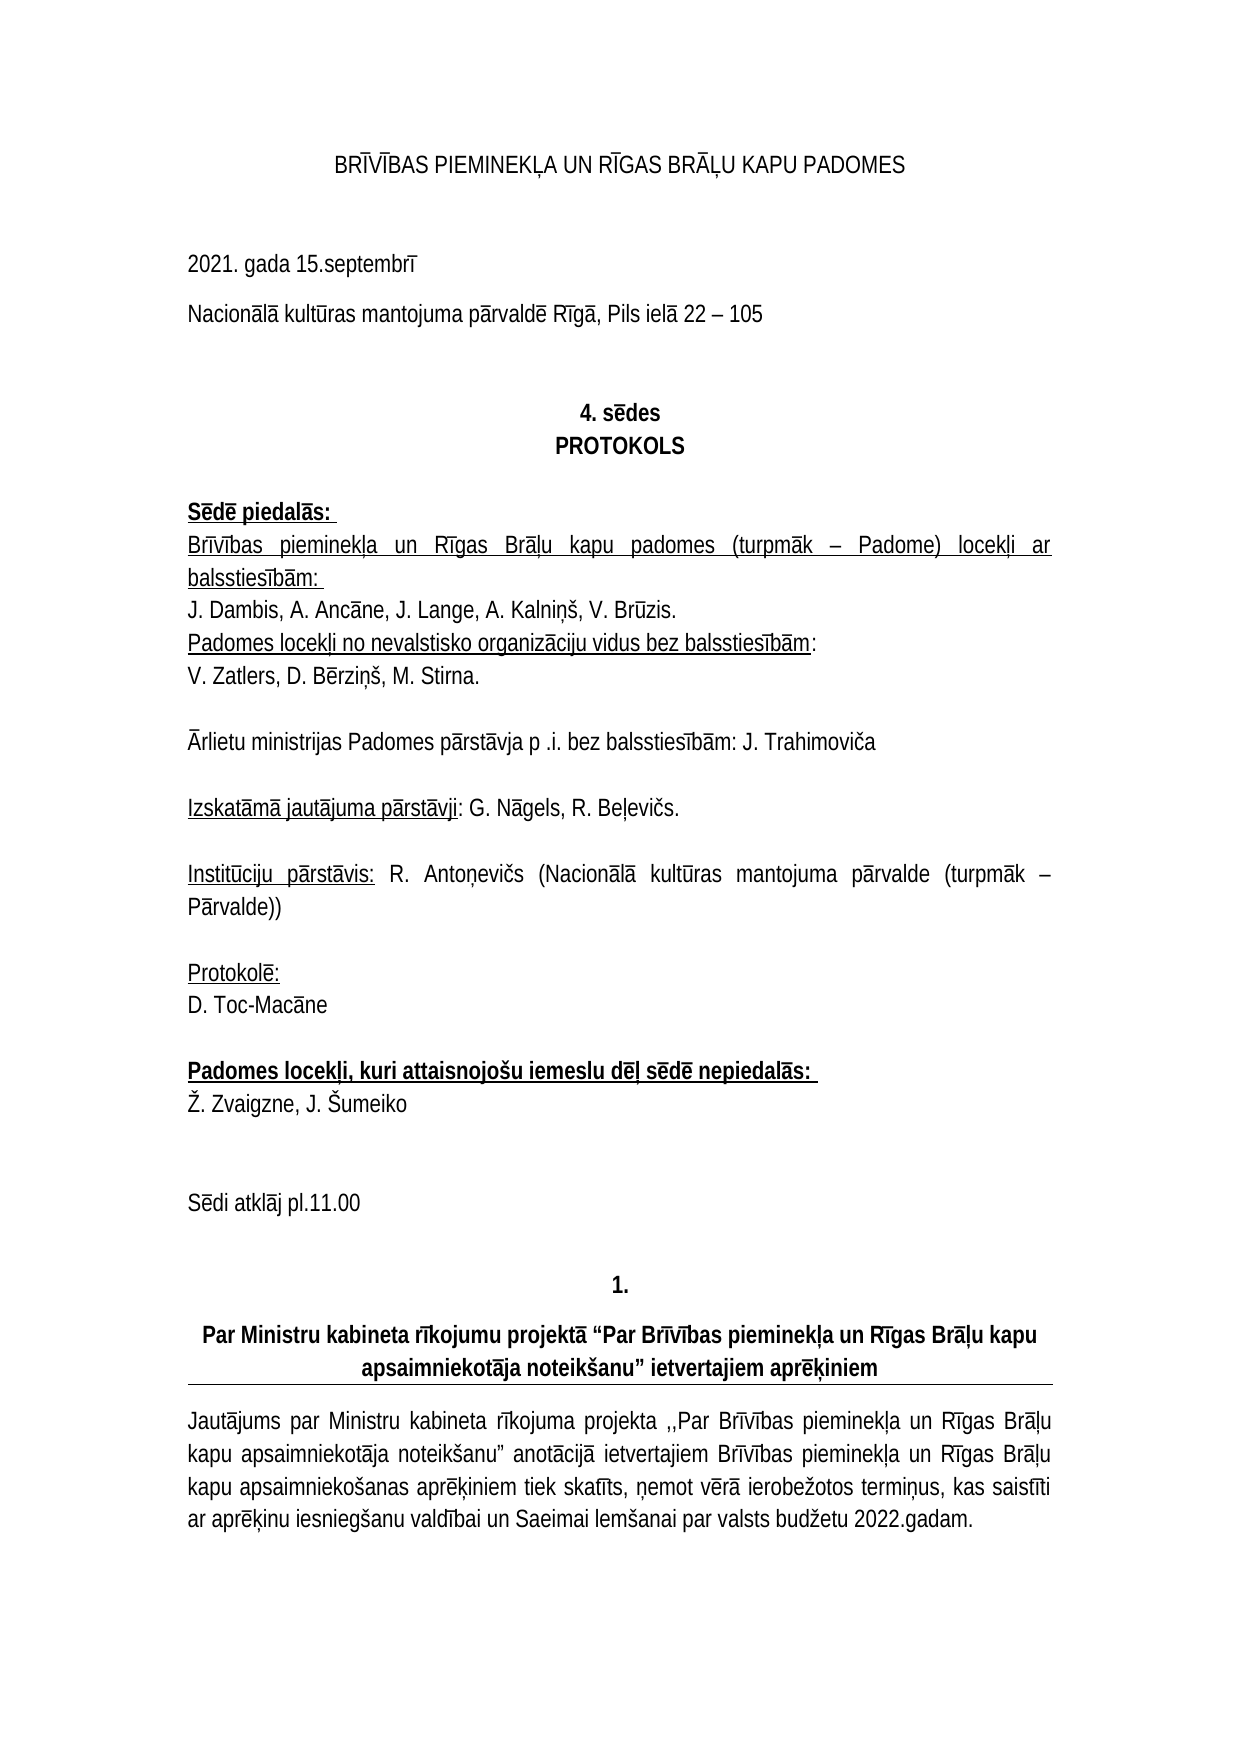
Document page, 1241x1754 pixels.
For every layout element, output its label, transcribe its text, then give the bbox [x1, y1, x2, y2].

text Sēdē piedalās: [187, 497, 1053, 525]
text Padomes locekļi no nevalstisko organizāciju vidus bez balsstiesībām: [187, 628, 1053, 657]
text D. Toc-Macāne [187, 990, 1053, 1019]
text 4. sēdes [187, 398, 1053, 427]
text J. Dambis, A. Ancāne, J. Lange, A. Kalniņš, V. Brūzis. [187, 595, 1053, 624]
text PROTOKOLS [187, 431, 1053, 459]
text BRĪVĪBAS PIEMINEKĻA UN RĪGAS BRĀĻU KAPU PADOMES [187, 150, 1053, 179]
text Par Ministru kabineta rīkojumu projektā “Par Brīvības pieminekļa un Rīgas Brāļu kapu apsaimniekotāja noteikšanu” ietvertajiem aprēķiniem [187, 1320, 1053, 1385]
text Izskatāmā jautājuma pārstāvji: G. Nāgels, R. Beļevičs. [187, 793, 1053, 822]
text Brīvības pieminekļa un Rīgas Brāļu kapu padomes (turpmāk – Padome) locekļi ar balsstiesībām: [187, 529, 1053, 591]
text 1. [187, 1270, 1053, 1299]
text Nacionālā kultūras mantojuma pārvaldē Rīgā, Pils ielā 22 – 105 [187, 299, 1053, 327]
text Institūciju pārstāvis: R. Antoņevičs (Nacionālā kultūras mantojuma pārvalde (turpmāk – Pārvalde)) [187, 859, 1053, 920]
text Protokolē: [187, 957, 1053, 986]
text V. Zatlers, D. Bērziņš, M. Stirna. [187, 661, 1053, 690]
text Sēdi atklāj pl.11.00 [187, 1188, 1053, 1217]
text Jautājums par Ministru kabineta rīkojuma projekta ,,Par Brīvības pieminekļa un Rīgas Brāļu kapu apsaimniekotāja noteikšanu” anotācijā ietvertajiem Brīvības pieminekļa un Rīgas Brāļu kapu apsaimniekošanas aprēķiniem tiek skatīts, ņemot vērā ierobežotos termiņus, kas saistīti ar aprēķinu iesniegšanu valdībai un Saeimai lemšanai par valsts budžetu 2022.gadam. [187, 1406, 1053, 1533]
text Ž. Zvaigzne, J. Šumeiko [187, 1089, 1053, 1118]
text Padomes locekļi, kuri attaisnojošu iemeslu dēļ sēdē nepiedalās: [187, 1056, 1053, 1085]
text 2021. gada 15.septembrī [187, 249, 1053, 278]
text Ārlietu ministrijas Padomes pārstāvja p .i. bez balsstiesībām: J. Trahimoviča [187, 727, 1053, 756]
